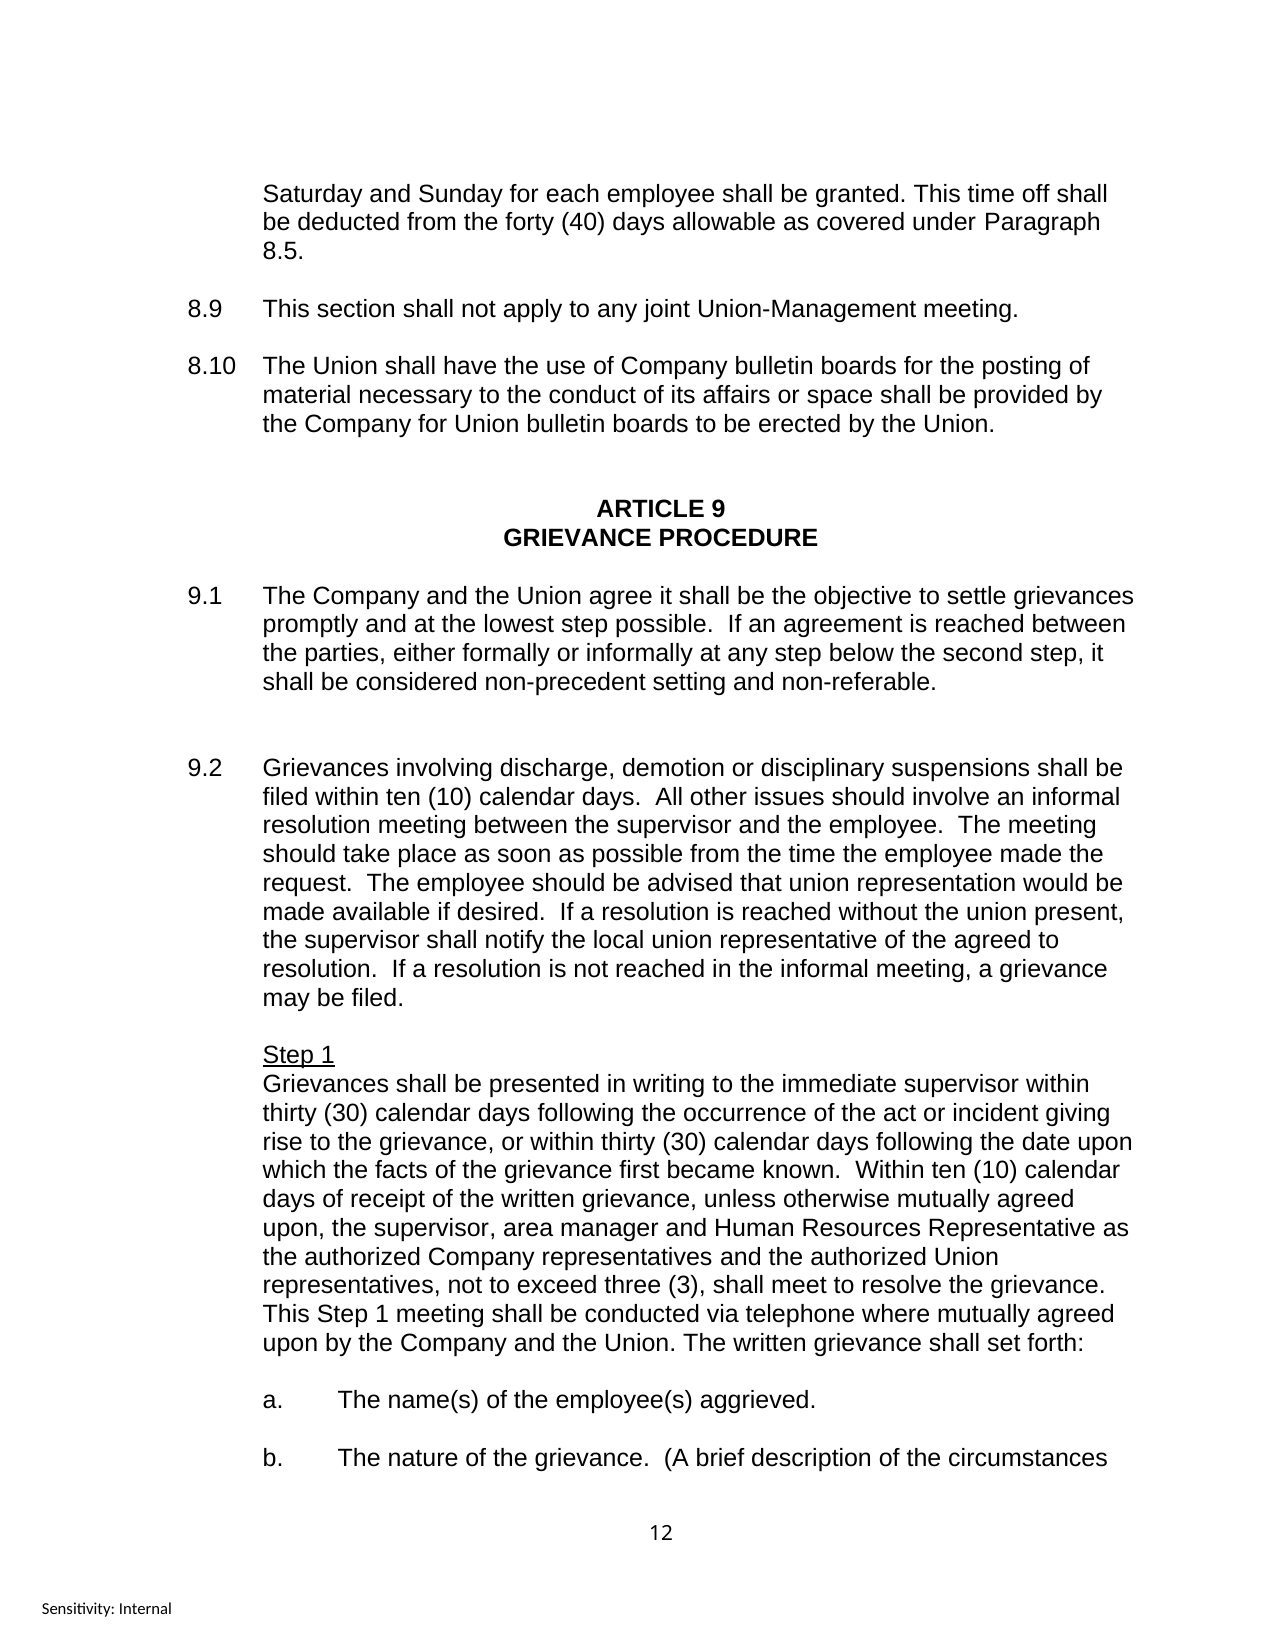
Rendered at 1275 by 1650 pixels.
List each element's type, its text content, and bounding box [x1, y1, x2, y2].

text a. The name(s) of the employee(s) aggrieved. [187, 1385, 1134, 1414]
text 9.1 The Company and the Union agree it shall be the objective to settle grievances promptly and at the lowest step possible. If an agreement is reached between the parties, either formally or informally at any step below the second step, it shall be considered non-precedent setting and non-referable. [187, 581, 1153, 696]
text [262, 1443, 1134, 1472]
text GRIEVANCE PROCEDURE [187, 523, 1134, 552]
text 8.10 The Union shall have the use of Company bulletin boards for the posting of material necessary to the conduct of its affairs or space shall be provided by the Company for Union bulletin boards to be erected by the Union. [187, 351, 1134, 494]
text ARTICLE 9 [187, 494, 1134, 523]
text Step 1 [187, 1040, 1134, 1069]
text 9.2 Grievances involving discharge, demotion or disciplinary suspensions shall be filed within ten (10) calendar days. All other issues should involve an informal resolution meeting between the supervisor and the employee. The meeting should take place as soon as possible from the time the employee made the request. The employee should be advised that union representation would be made available if desired. If a resolution is reached without the union present, the supervisor shall notify the local union representative of the agreed to resolution. If a resolution is not reached in the informal meeting, a grievance may be filed. [187, 753, 1134, 1012]
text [262, 178, 1134, 265]
text Grievances shall be presented in writing to the immediate supervisor within thirty (30) calendar days following the occurrence of the act or incident giving rise to the grievance, or within thirty (30) calendar days following the date upon which the facts of the grievance first became known. Within ten (10) calendar days of receipt of the written grievance, unless otherwise mutually agreed upon, the supervisor, area manager and Human Resources Representative as the authorized Company representatives and the authorized Union representatives, not to exceed three (3), shall meet to resolve the grievance. This Step 1 meeting shall be conducted via telephone where mutually agreed upon by the Company and the Union. The written grievance shall set forth: [262, 1069, 1134, 1357]
text 8.9 This section shall not apply to any joint Union-Management meeting. [187, 293, 1134, 322]
